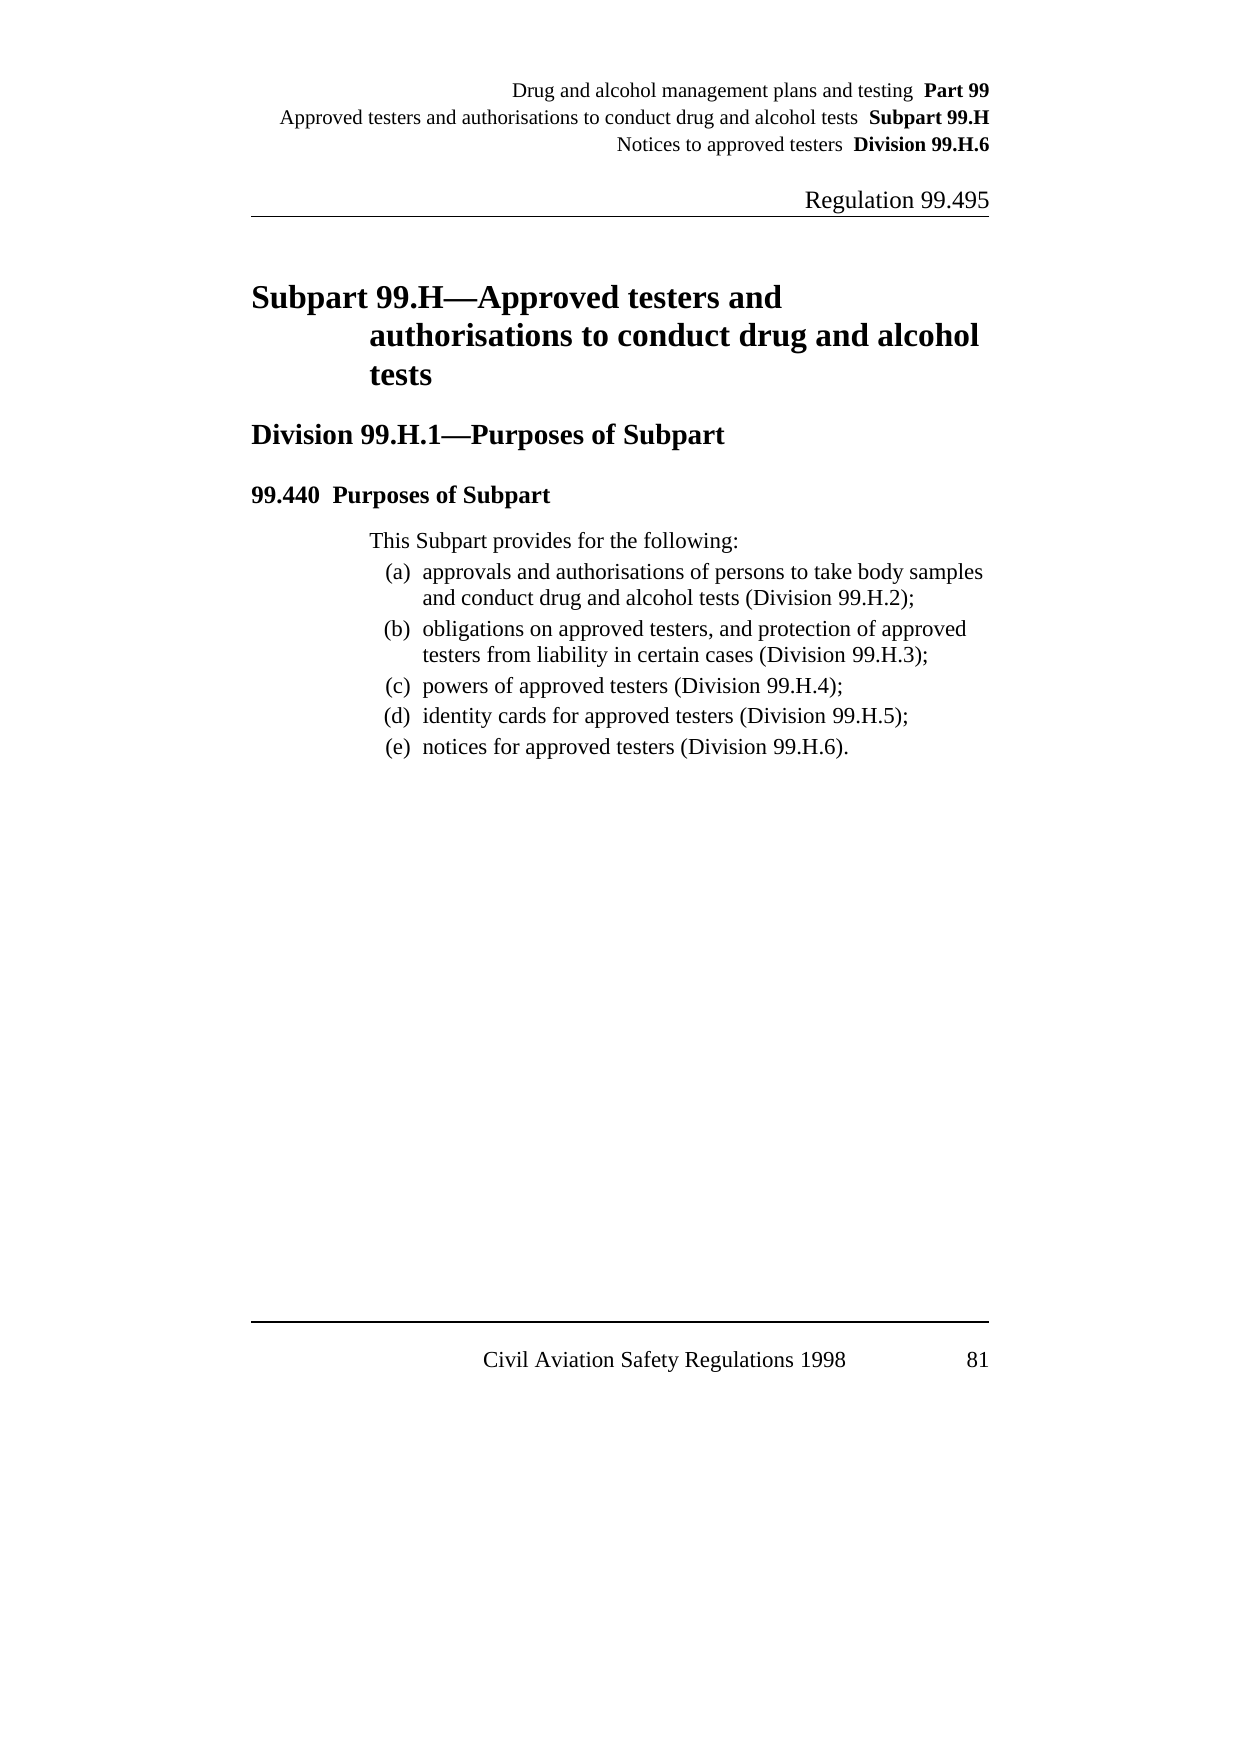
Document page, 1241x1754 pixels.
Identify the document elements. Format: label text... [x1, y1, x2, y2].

text Division 99.H.1—Purposes of Subpart [251, 417, 989, 451]
text (d) identity cards for approved testers (Division 99.H.5); [251, 702, 989, 728]
text This Subpart provides for the following: [251, 527, 989, 554]
text Subpart 99.H—Approved testers and authorisations to conduct drug and alcohol tests [251, 277, 989, 392]
text (a) approvals and authorisations of persons to take body samples and conduct drug and alcohol tests (Division 99.H.2); [251, 558, 989, 611]
text (e) notices for approved testers (Division 99.H.6). [251, 733, 989, 759]
text (c) powers of approved testers (Division 99.H.4); [251, 672, 989, 698]
text (b) obligations on approved testers, and protection of approved testers from liability in certain cases (Division 99.H.3); [251, 615, 989, 667]
text 99.440 Purposes of Subpart [251, 480, 989, 509]
